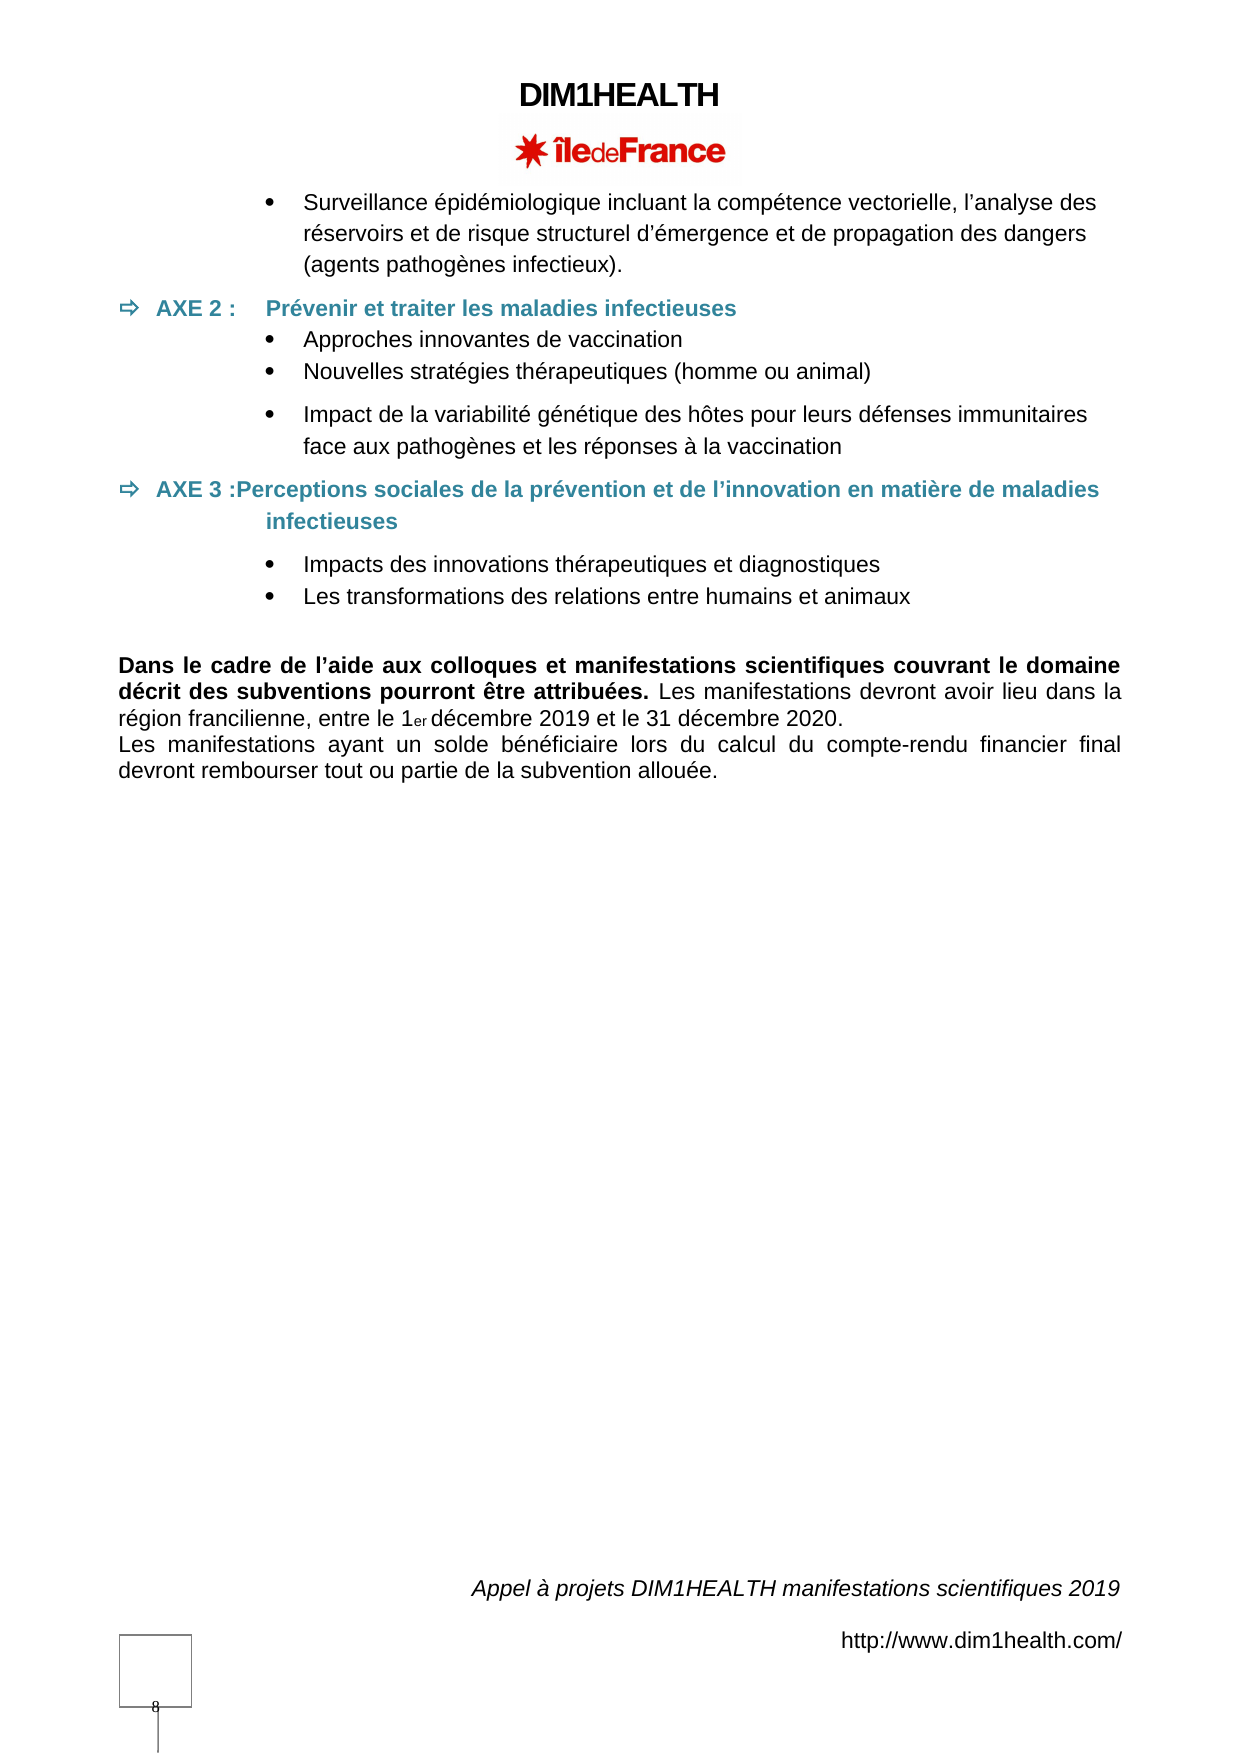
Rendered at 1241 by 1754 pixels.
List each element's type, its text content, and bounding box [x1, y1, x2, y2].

list AXE 3 : Perceptions sociales de la prévention et de l’innovation en matière de maladies infectieuses [118, 473, 1122, 535]
list AXE 2 : Prévenir et traiter les maladies infectieuses [118, 292, 1122, 323]
list Les transformations des relations entre humains et animaux [266, 579, 1122, 610]
list Impacts des innovations thérapeutiques et diagnostiques [266, 548, 1122, 579]
list Approches innovantes de vaccination [266, 323, 1122, 354]
list Surveillance épidémiologique incluant la compétence vectorielle, l’analyse des réservoirs et de risque structurel d’émergence et de propagation des dangers (agents pathogènes infectieux). [266, 185, 1122, 279]
picture [498, 113, 743, 186]
list Nouvelles stratégies thérapeutiques (homme ou animal) [266, 354, 1122, 385]
text Les manifestations ayant un solde bénéficiaire lors du calcul du compte-rendu financier final devront rembourser tout ou partie de la subvention allouée. [118, 731, 1122, 784]
text Dans le cadre de l’aide aux colloques et manifestations scientifiques couvrant le domaine décrit des subventions pourront être attribuées. Les manifestations devront avoir lieu dans la région francilienne, entre le 1er décembre 2019 et le 31 décembre 2020. [118, 652, 1122, 731]
list Impact de la variabilité génétique des hôtes pour leurs défenses immunitaires face aux pathogènes et les réponses à la vaccination [266, 398, 1122, 460]
